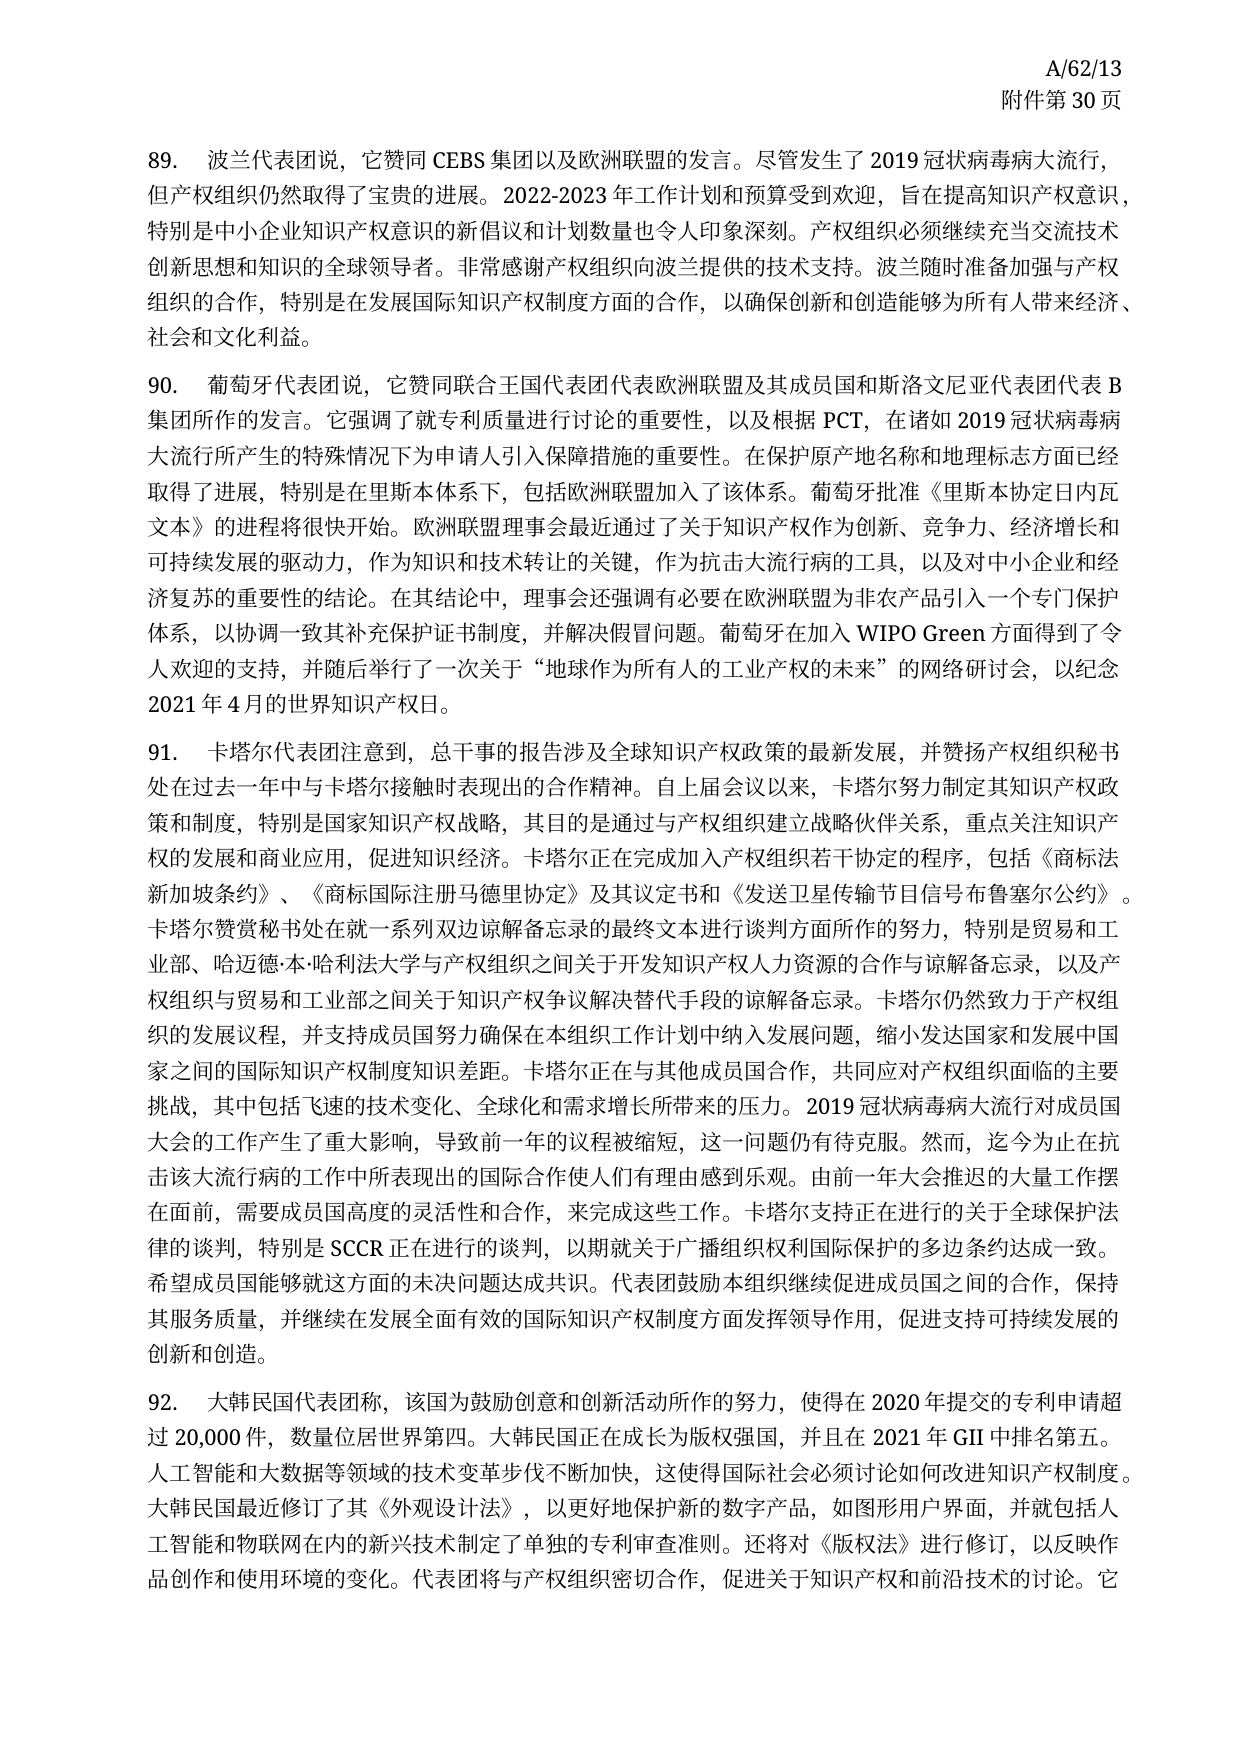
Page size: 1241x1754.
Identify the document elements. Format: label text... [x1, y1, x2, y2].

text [148, 1381, 1122, 1594]
text 波兰代表团说，它赞同CEBS集团以及欧洲联盟的发言。尽管发生了2019冠状病毒病大流行，但产权组织仍然取得了宝贵的进展。2022-2023年工作计划和预算受到欢迎，旨在提高知识产权意识，特别是中小企业知识产权意识的新倡议和计划数量也令人印象深刻。产权组织必须继续充当交流技术创新思想和知识的全球领导者。非常感谢产权组织向波兰提供的技术支持。波兰随时准备加强与产权组织的合作，特别是在发展国际知识产权制度方面的合作，以确保创新和创造能够为所有人带来经济、社会和文化利益。 [148, 139, 1122, 352]
text 卡塔尔代表团注意到，总干事的报告涉及全球知识产权政策的最新发展，并赞扬产权组织秘书处在过去一年中与卡塔尔接触时表现出的合作精神。自上届会议以来，卡塔尔努力制定其知识产权政策和制度，特别是国家知识产权战略，其目的是通过与产权组织建立战略伙伴关系，重点关注知识产权的发展和商业应用，促进知识经济。卡塔尔正在完成加入产权组织若干协定的程序，包括《商标法新加坡条约》、《商标国际注册马德里协定》及其议定书和《发送卫星传输节目信号布鲁塞尔公约》。卡塔尔赞赏秘书处在就一系列双边谅解备忘录的最终文本进行谈判方面所作的努力，特别是贸易和工业部、哈迈德·本·哈利法大学与产权组织之间关于开发知识产权人力资源的合作与谅解备忘录，以及产权组织与贸易和工业部之间关于知识产权争议解决替代手段的谅解备忘录。卡塔尔仍然致力于产权组织的发展议程，并支持成员国努力确保在本组织工作计划中纳入发展问题，缩小发达国家和发展中国家之间的国际知识产权制度知识差距。卡塔尔正在与其他成员国合作，共同应对产权组织面临的主要挑战，其中包括飞速的技术变化、全球化和需求增长所带来的压力。2019冠状病毒病大流行对成员国大会的工作产生了重大影响，导致前一年的议程被缩短，这一问题仍有待克服。然而，迄今为止在抗击该大流行病的工作中所表现出的国际合作使人们有理由感到乐观。由前一年大会推迟的大量工作摆在面前，需要成员国高度的灵活性和合作，来完成这些工作。卡塔尔支持正在进行的关于全球保护法律的谈判，特别是SCCR正在进行的谈判，以期就关于广播组织权利国际保护的多边条约达成一致。希望成员国能够就这方面的未决问题达成共识。代表团鼓励本组织继续促进成员国之间的合作，保持其服务质量，并继续在发展全面有效的国际知识产权制度方面发挥领导作用，促进支持可持续发展的创新和创造。 [148, 731, 1122, 1369]
text 葡萄牙代表团说，它赞同联合王国代表团代表欧洲联盟及其成员国和斯洛文尼亚代表团代表B集团所作的发言。它强调了就专利质量进行讨论的重要性，以及根据PCT，在诸如2019冠状病毒病大流行所产生的特殊情况下为申请人引入保障措施的重要性。在保护原产地名称和地理标志方面已经取得了进展，特别是在里斯本体系下，包括欧洲联盟加入了该体系。葡萄牙批准《里斯本协定日内瓦文本》的进程将很快开始。欧洲联盟理事会最近通过了关于知识产权作为创新、竞争力、经济增长和可持续发展的驱动力，作为知识和技术转让的关键，作为抗击大流行病的工具，以及对中小企业和经济复苏的重要性的结论。在其结论中，理事会还强调有必要在欧洲联盟为非农产品引入一个专门保护体系，以协调一致其补充保护证书制度，并解决假冒问题。葡萄牙在加入WIPO Green方面得到了令人欢迎的支持，并随后举行了一次关于“地球作为所有人的工业产权的未来”的网络研讨会，以纪念2021年4月的世界知识产权日。 [148, 364, 1122, 719]
